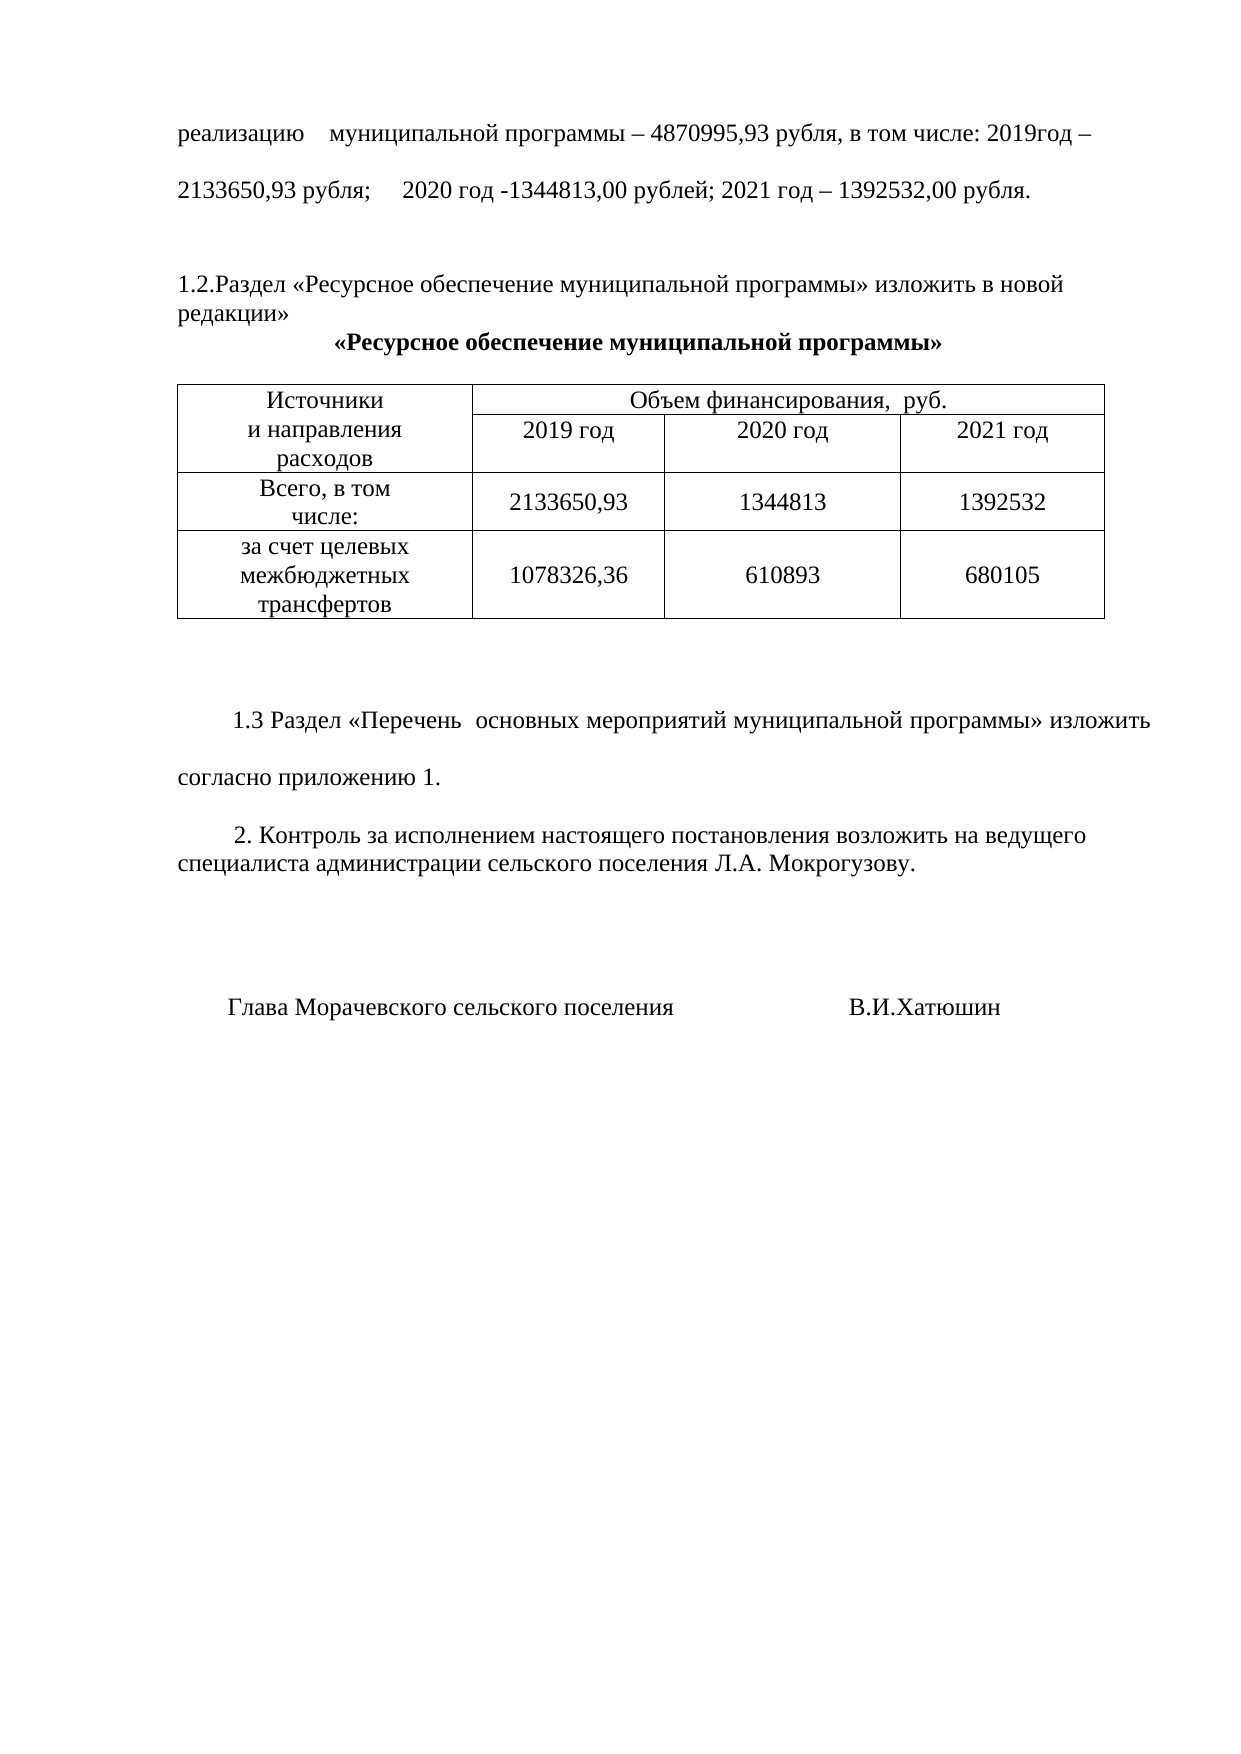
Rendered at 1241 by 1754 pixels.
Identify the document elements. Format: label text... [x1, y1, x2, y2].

table_cell 1344813 [665, 473, 900, 530]
table_cell 2021 год [901, 415, 1104, 472]
text Глава Морачевского сельского поселения В.И.Хатюшин [177, 992, 1152, 1021]
table_header Объем финансирования, руб. [473, 385, 1104, 414]
table_cell 610893 [665, 531, 900, 617]
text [177, 118, 1152, 204]
text 2. Контроль за исполнением настоящего постановления возложить на ведущего специалиста администрации сельского поселения Л.А. Мокрогузову. [177, 820, 1152, 877]
table_cell за счет целевых межбюджетных трансфертов [178, 531, 472, 617]
text 1.2.Раздел «Ресурсное обеспечение муниципальной программы» изложить в новой [177, 269, 1152, 298]
table_cell 1078326,36 [473, 531, 664, 617]
table_cell 680105 [901, 531, 1104, 617]
table_cell 2019 год [473, 415, 664, 472]
text «Ресурсное обеспечение муниципальной программы» [177, 327, 1152, 356]
table_cell 1392532 [901, 473, 1104, 530]
table_cell Всего, в том числе: [178, 473, 472, 530]
text 1.3 Раздел «Перечень основных мероприятий муниципальной программы» изложить согласно приложению 1. [177, 705, 1152, 791]
table_cell 2133650,93 [473, 473, 664, 530]
text редакции» [177, 298, 1152, 327]
table_header Источники и направления расходов [178, 385, 472, 472]
table_cell 2020 год [665, 415, 900, 472]
